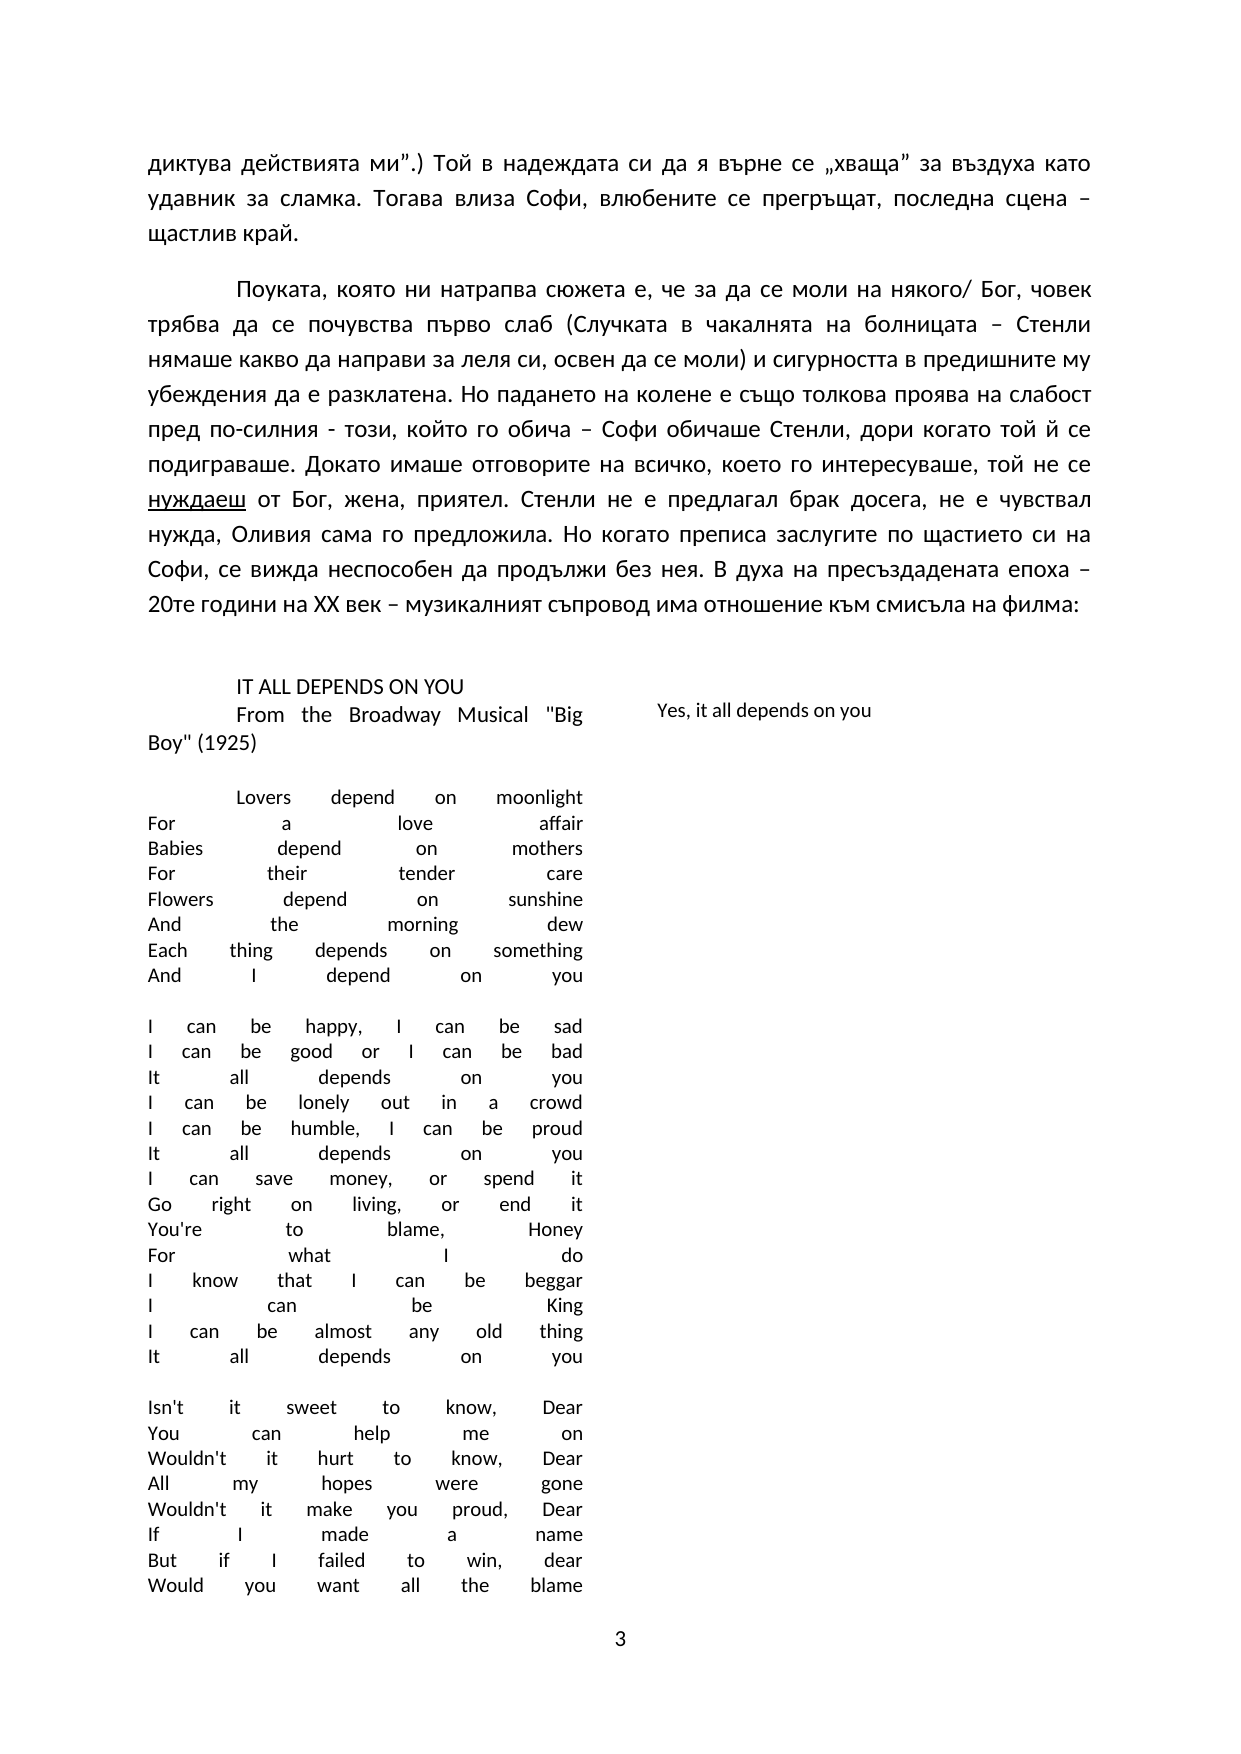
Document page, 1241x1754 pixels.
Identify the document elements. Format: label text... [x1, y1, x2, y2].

text From the Broadway Musical "Big Boy" (1925) [148, 700, 583, 756]
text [148, 148, 1093, 248]
text Поуката, която ни натрапва сюжета е, че за да се моли на някого/ Бог, човек трябва да се почувства първо слаб (Случката в чакалнята на болницата – Стенли нямаше какво да направи за леля си, освен да се моли) и сигурността в предишните му убеждения да е разклатена. Но падането на колене е също толкова проява на слабост пред по-силния - този, който го обича – Софи обичаше Стенли, дори когато той й се подиграваше. Докато имаше отговорите на всичко, което го интересуваше, той не се нуждаеш от Бог, жена, приятел. Стенли не е предлагал брак досега, не е чувствал нужда, Оливия сама го предложила. Но когато преписа заслугите по щастието си на Софи, се вижда неспособен да продължи без нея. В духа на пресъздадената епоха – 20те години на XX век – музикалният съпровод има отношение към смисъла на филма: [148, 273, 1093, 619]
text IT ALL DEPENDS ON YOU [148, 672, 583, 700]
text Lovers depend on moonlight For a love affair Babies depend on mothers For their tender care Flowers depend on sunshine And the morning dew Each thing depends on something And I depend on you I can be happy, I can be sad I can be good or I can be bad It all depends on you I can be lonely out in a crowd I can be humble, I can be proud It all depends on you I can save money, or spend it Go right on living, or end it You're to blame, Honey For what I do I know that I can be beggar I can be King I can be almost any old thing It all depends on you Isn't it sweet to know, Dear You can help me on Wouldn't it hurt to know, Dear All my hopes were gone Wouldn't it make you proud, Dear If I made a name But if I failed to win, dear Would you want all the blame Yes, it all depends on you [148, 784, 583, 1598]
